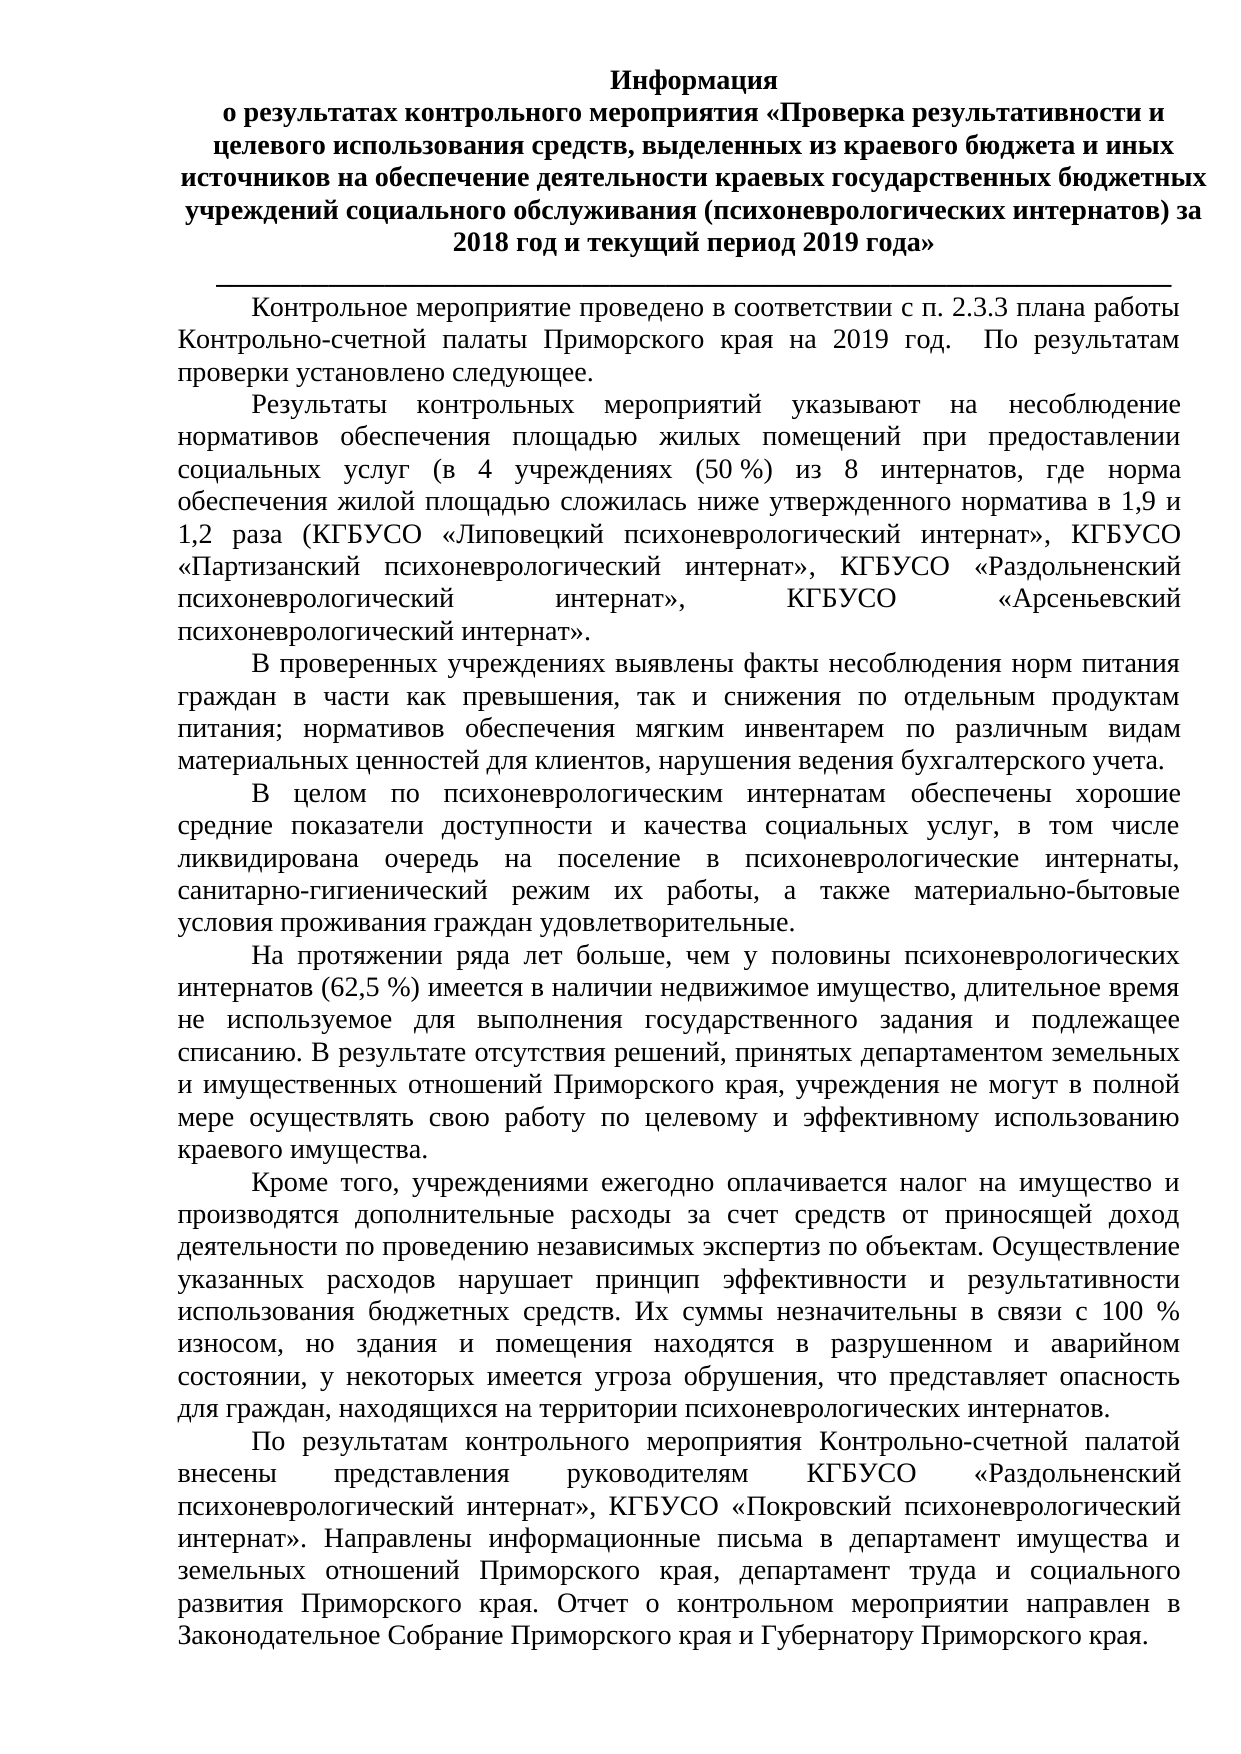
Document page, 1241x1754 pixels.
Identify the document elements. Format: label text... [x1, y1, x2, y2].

text В проверенных учреждениях выявлены факты несоблюдения норм питания граждан в части как превышения, так и снижения по отдельным продуктам питания; нормативов обеспечения мягким инвентарем по различным видам материальных ценностей для клиентов, нарушения ведения бухгалтерского учета. [177, 646, 1181, 776]
text По результатам контрольного мероприятия Контрольно-счетной палатой внесены представления руководителям КГБУСО «Раздольненский психоневрологический интернат», КГБУСО «Покровский психоневрологический интернат». Направлены информационные письма в департамент имущества и земельных отношений Приморского края, департамент труда и социального развития Приморского края. Отчет о контрольном мероприятии направлен в Законодательное Собрание Приморского края и Губернатору Приморского края. [177, 1424, 1181, 1651]
text о результатах контрольного мероприятия «Проверка результативности и целевого использования средств, выделенных из краевого бюджета и иных источников на обеспечение деятельности краевых государственных бюджетных учреждений социального обслуживания (психоневрологических интернатов) за 2018 год и текущий период 2019 года» [177, 96, 1211, 257]
text Результаты контрольных мероприятий указывают на несоблюдение нормативов обеспечения площадью жилых помещений при предоставлении социальных услуг (в 4 учреждениях (50 %) из 8 интернатов, где норма обеспечения жилой площадью сложилась ниже утвержденного норматива в 1,9 и 1,2 раза (КГБУСО «Липовецкий психоневрологический интернат», КГБУСО «Партизанский психоневрологический интернат», КГБУСО «Раздольненский психоневрологический интернат», КГБУСО «Арсеньевский психоневрологический интернат». [177, 387, 1181, 646]
text Контрольное мероприятие проведено в соответствии с п. 2.3.3 плана работы Контрольно-счетной палаты Приморского края на 2019 год. По результатам проверки установлено следующее. [177, 290, 1181, 387]
text В целом по психоневрологическим интернатам обеспечены хорошие средние показатели доступности и качества социальных услуг, в том числе ликвидирована очередь на поселение в психоневрологические интернаты, санитарно-гигиенический режим их работы, а также материально-бытовые условия проживания граждан удовлетворительные. [177, 776, 1181, 938]
text На протяжении ряда лет больше, чем у половины психоневрологических интернатов (62,5 %) имеется в наличии недвижимое имущество, длительное время не используемое для выполнения государственного задания и подлежащее списанию. В результате отсутствия решений, принятых департаментом земельных и имущественных отношений Приморского края, учреждения не могут в полной мере осуществлять свою работу по целевому и эффективному использованию краевого имущества. [177, 938, 1181, 1164]
text Кроме того, учреждениями ежегодно оплачивается налог на имущество и производятся дополнительные расходы за счет средств от приносящей доход деятельности по проведению независимых экспертиз по объектам. Осуществление указанных расходов нарушает принцип эффективности и результативности использования бюджетных средств. Их суммы незначительны в связи с 100 % износом, но здания и помещения находятся в разрушенном и аварийном состоянии, у некоторых имеется угроза обрушения, что представляет опасность для граждан, находящихся на территории психоневрологических интернатов. [177, 1164, 1181, 1424]
text Информация [177, 63, 1211, 96]
text ____________________________________________________________________ [177, 257, 1211, 290]
